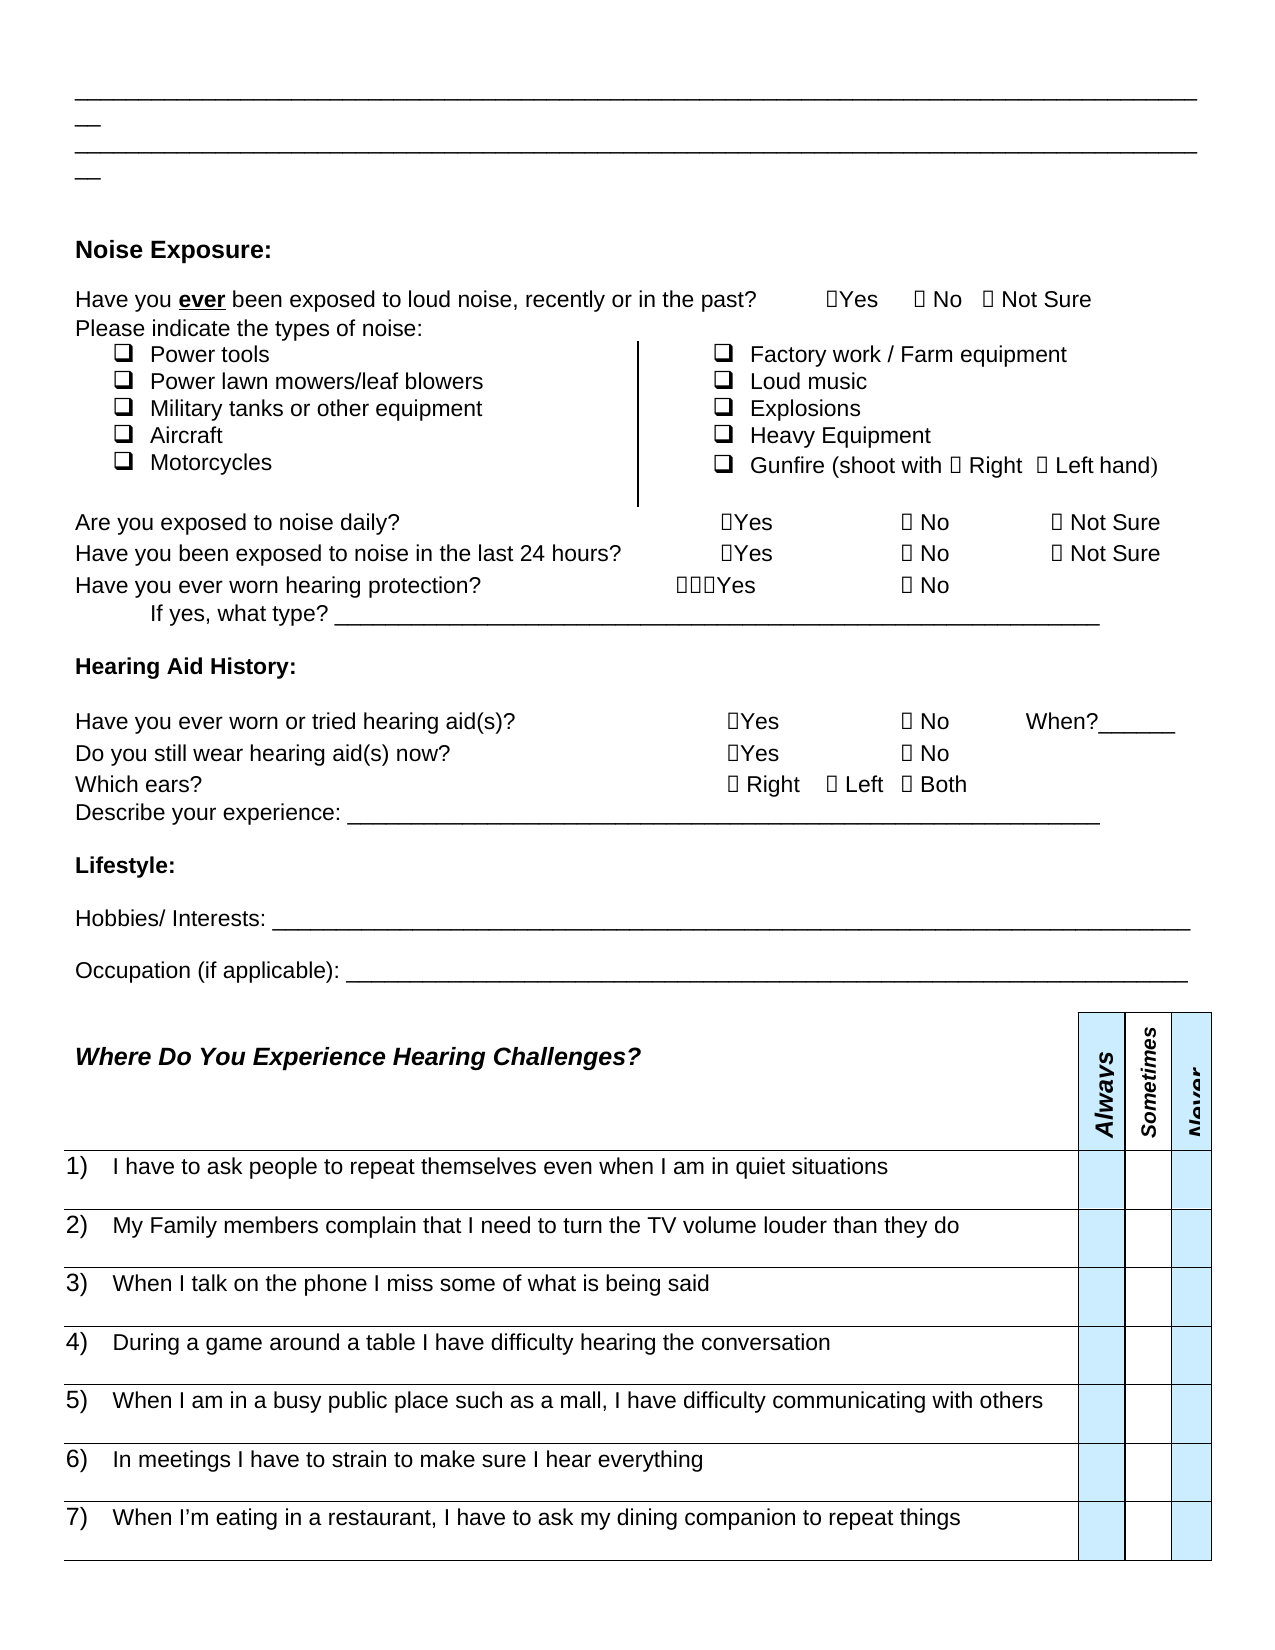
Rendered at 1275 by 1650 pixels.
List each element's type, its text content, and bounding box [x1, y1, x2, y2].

table_cell [1079, 1268, 1124, 1326]
table_cell [1172, 1210, 1211, 1267]
text If yes, what type? ____________________________________________________________ [75, 600, 1200, 626]
table_cell [1079, 1444, 1124, 1501]
table_cell When I am in a busy public place such as a mall, I have difficulty communicating with others [64, 1385, 1078, 1443]
table_cell [1126, 1444, 1171, 1501]
text Noise Exposure: [75, 236, 1200, 264]
text Describe your experience: ___________________________________________________________ [75, 799, 1200, 825]
table_cell I have to ask people to repeat themselves even when I am in quiet situations [64, 1151, 1078, 1208]
list Power lawn mowers/leaf blowers [112, 368, 600, 395]
table_cell [1126, 1151, 1171, 1208]
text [75, 75, 1200, 128]
table_cell [1079, 1385, 1124, 1443]
table_cell [1172, 1151, 1211, 1208]
text Please indicate the types of noise: [75, 315, 1200, 341]
list Aircraft [112, 422, 600, 448]
text Do you still wear hearing aid(s) now? Yes  No [75, 737, 1200, 768]
table_cell During a game around a table I have difficulty hearing the conversation [64, 1327, 1078, 1384]
table_cell [1079, 1151, 1124, 1208]
text Have you ever worn hearing protection? Yes  No [75, 569, 1200, 600]
list Power tools [112, 341, 600, 368]
text Are you exposed to noise daily? Yes  No  Not Sure [75, 506, 1200, 537]
list Military tanks or other equipment [112, 395, 600, 422]
table_cell [1172, 1268, 1211, 1326]
table_cell [1126, 1502, 1171, 1560]
text Have you ever been exposed to loud noise, recently or in the past? Yes  No  Not Sure [75, 283, 1200, 315]
list Heavy Equipment [712, 422, 1200, 448]
table_cell [1172, 1444, 1211, 1501]
table_cell [1126, 1210, 1171, 1267]
table_cell [1079, 1327, 1124, 1384]
table_header Where Do You Experience Hearing Challenges? [64, 1012, 1078, 1150]
text Hobbies/ Interests: ________________________________________________________________________ [75, 904, 1200, 931]
text Which ears?  Right  Left  Both [75, 768, 1200, 799]
table_header Never [1172, 1013, 1211, 1150]
table_cell [1079, 1210, 1124, 1267]
table_cell When I’m eating in a restaurant, I have to ask my dining companion to repeat things [64, 1502, 1078, 1560]
table_cell [1079, 1502, 1124, 1560]
text Have you ever worn or tried hearing aid(s)? Yes  No When?______ [75, 705, 1200, 737]
table_cell [1172, 1327, 1211, 1384]
list Motorcycles [112, 448, 600, 475]
text Lifestyle: [75, 852, 1200, 878]
table_cell [1126, 1268, 1171, 1326]
table_cell In meetings I have to strain to make sure I hear everything [64, 1444, 1078, 1501]
table_cell [1172, 1502, 1211, 1560]
text __________________________________________________________________________________________ [75, 128, 1200, 180]
table_cell My Family members complain that I need to turn the TV volume louder than they do [64, 1210, 1078, 1267]
text Occupation (if applicable): __________________________________________________________________ [75, 957, 1200, 983]
table_cell [1126, 1327, 1171, 1384]
table_header Sometimes [1126, 1013, 1171, 1150]
table_cell When I talk on the phone I miss some of what is being said [64, 1268, 1078, 1326]
table_cell [1126, 1385, 1171, 1443]
list Loud music [712, 368, 1200, 395]
table_cell [1172, 1385, 1211, 1443]
table_header Always [1079, 1013, 1124, 1150]
text Hearing Aid History: [75, 653, 1200, 679]
list Factory work / Farm equipment [712, 341, 1200, 368]
list Explosions [712, 395, 1200, 422]
text Have you been exposed to noise in the last 24 hours? Yes  No  Not Sure [75, 537, 1200, 569]
list Gunfire (shoot with  Right  Left hand) [712, 448, 1200, 480]
